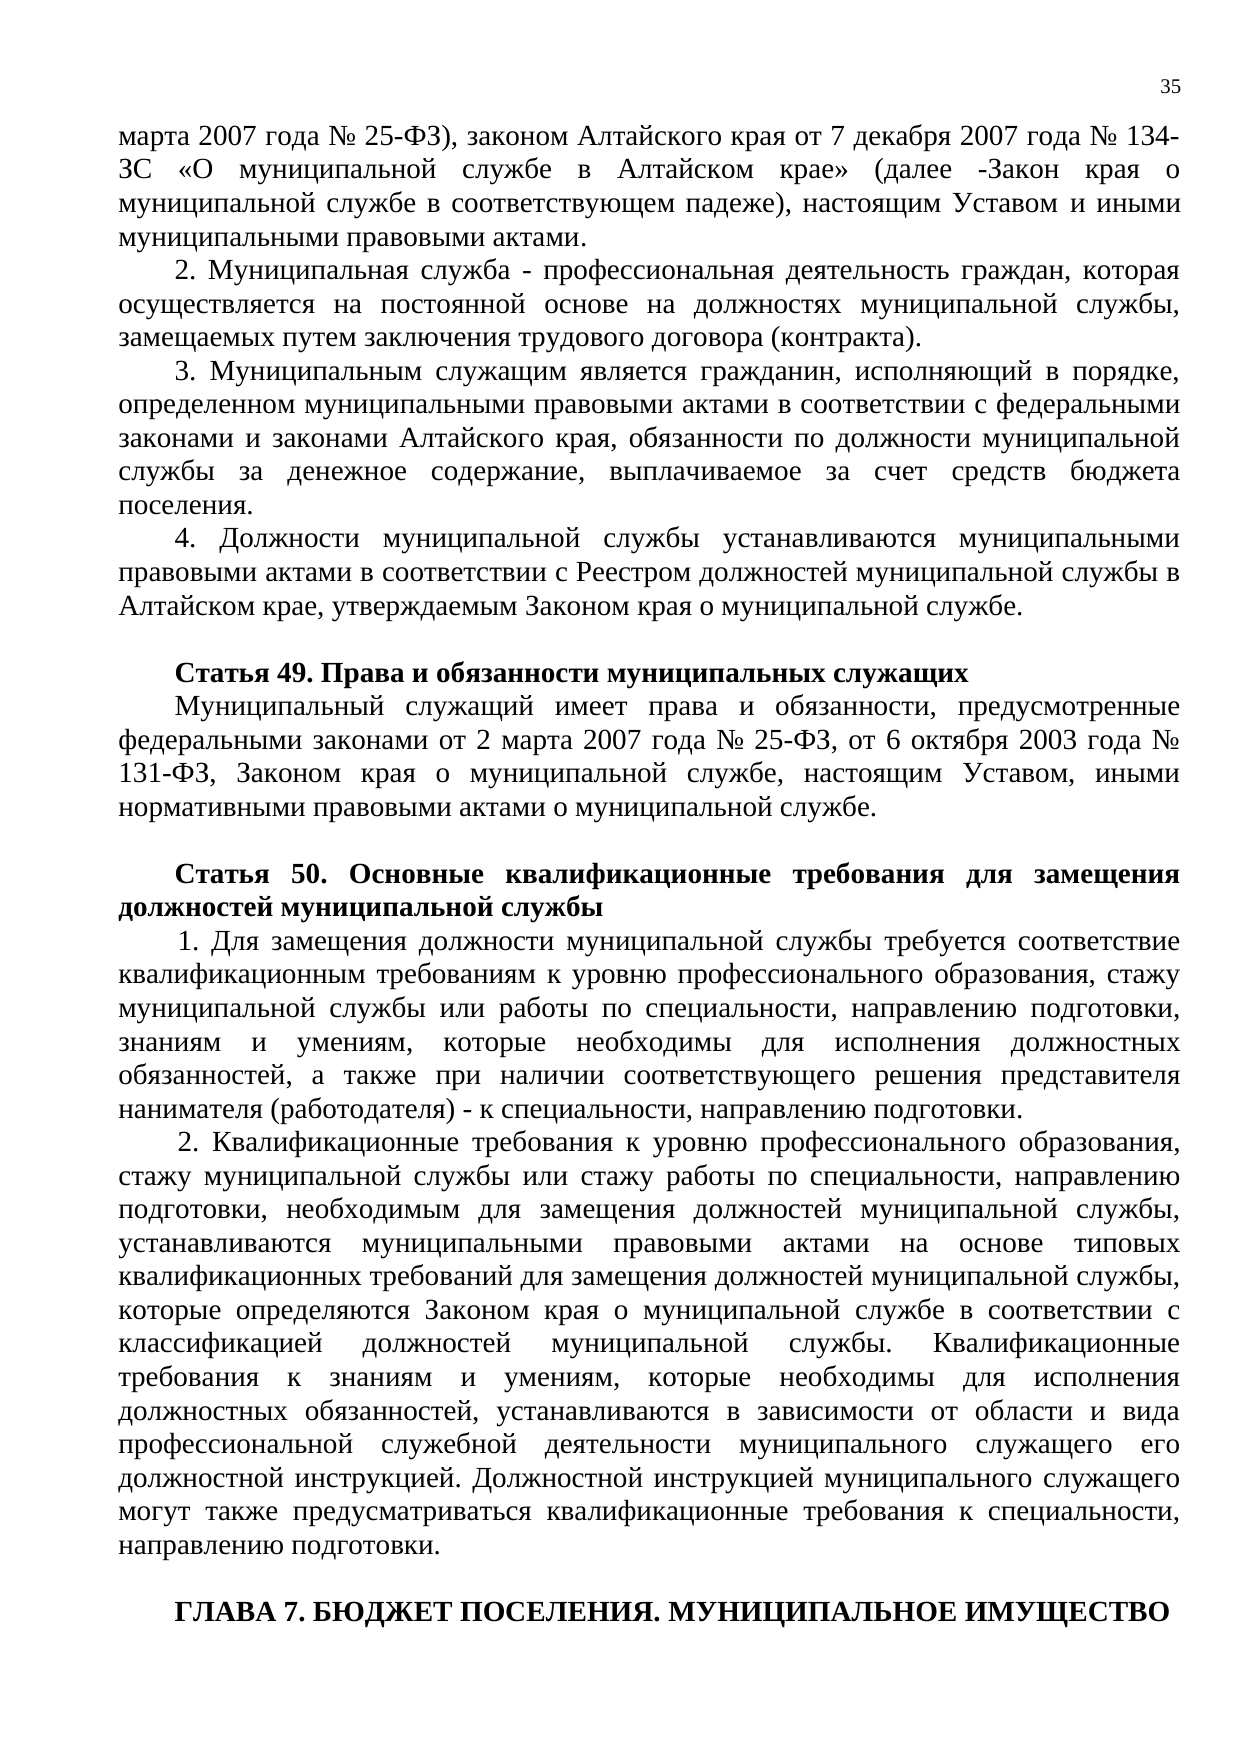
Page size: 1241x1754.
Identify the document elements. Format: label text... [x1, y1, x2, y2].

text Статья 50. Основные квалификационные требования для замещения должностей муниципальной службы [118, 856, 1181, 923]
text Муниципальный служащий имеет права и обязанности, предусмотренные федеральными законами от 2 марта 2007 года № 25-ФЗ, от 6 октября 2003 года № 131-ФЗ, Законом края о муниципальной службе, настоящим Уставом, иными нормативными правовыми актами о муниципальной службе. [118, 688, 1181, 822]
text 1. Для замещения должности муниципальной службы требуется соответствие квалификационным требованиям к уровню профессионального образования, стажу муниципальной службы или работы по специальности, направлению подготовки, знаниям и умениям, которые необходимы для исполнения должностных обязанностей, а также при наличии соответствующего решения представителя нанимателя (работодателя) - к специальности, направлению подготовки. [118, 923, 1181, 1124]
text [118, 118, 1181, 252]
text 3. Муниципальным служащим является гражданин, исполняющий в порядке, определенном муниципальными правовыми актами в соответствии с федеральными законами и законами Алтайского края, обязанности по должности муниципальной службы за денежное содержание, выплачиваемое за счет средств бюджета поселения. [118, 353, 1181, 521]
text 4. Должности муниципальной службы устанавливаются муниципальными правовыми актами в соответствии с Реестром должностей муниципальной службы в Алтайском крае, утверждаемым Законом края о муниципальной службе. [118, 521, 1181, 621]
text ГЛАВА 7. БЮДЖЕТ ПОСЕЛЕНИЯ. МУНИЦИПАЛЬНОЕ ИМУЩЕСТВО [118, 1594, 1181, 1627]
text 2. Квалификационные требования к уровню профессионального образования, стажу муниципальной службы или стажу работы по специальности, направлению подготовки, необходимым для замещения должностей муниципальной службы, устанавливаются муниципальными правовыми актами на основе типовых квалификационных требований для замещения должностей муниципальной службы, которые определяются Законом края о муниципальной службе в соответствии с классификацией должностей муниципальной службы. Квалификационные требования к знаниям и умениям, которые необходимы для исполнения должностных обязанностей, устанавливаются в зависимости от области и вида профессиональной служебной деятельности муниципального служащего его должностной инструкцией. Должностной инструкцией муниципального служащего могут также предусматриваться квалификационные требования к специальности, направлению подготовки. [118, 1124, 1181, 1560]
text Статья 49. Права и обязанности муниципальных служащих [118, 655, 1181, 688]
text 2. Муниципальная служба - профессиональная деятельность граждан, которая осуществляется на постоянной основе на должностях муниципальной службы, замещаемых путем заключения трудового договора (контракта). [118, 252, 1181, 353]
